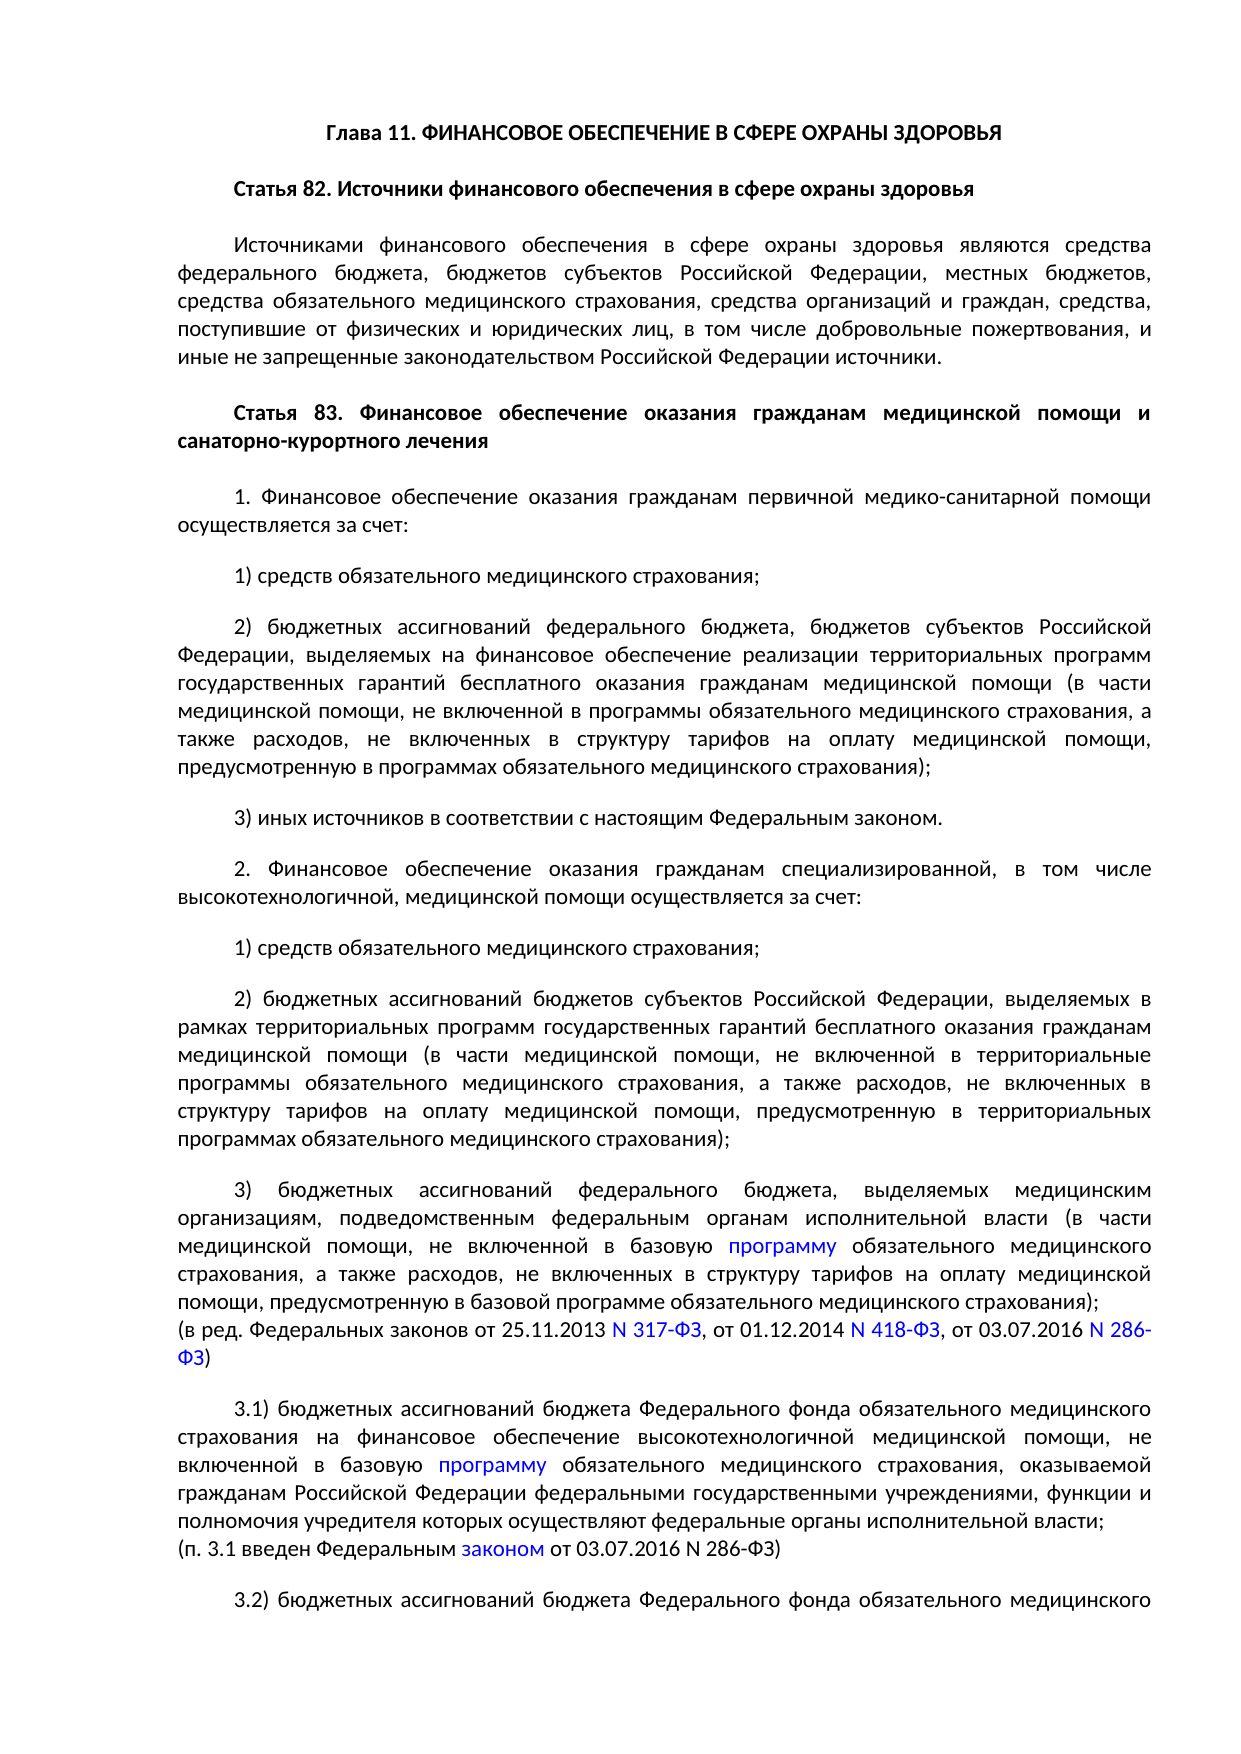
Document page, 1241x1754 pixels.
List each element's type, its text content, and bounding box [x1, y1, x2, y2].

text 3) иных источников в соответствии с настоящим Федеральным законом. [177, 803, 1152, 831]
title Статья 83. Финансовое обеспечение оказания гражданам медицинской помощи и санаторно-курортного лечения [177, 398, 1152, 454]
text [177, 1585, 1152, 1613]
text 1) средств обязательного медицинского страхования; [177, 933, 1152, 961]
text (п. 3.1 введен Федеральным законом от 03.07.2016 N 286-ФЗ) [177, 1534, 1152, 1562]
text 1) средств обязательного медицинского страхования; [177, 561, 1152, 589]
text 1. Финансовое обеспечение оказания гражданам первичной медико-санитарной помощи осуществляется за счет: [177, 482, 1152, 538]
text 2. Финансовое обеспечение оказания гражданам специализированной, в том числе высокотехнологичной, медицинской помощи осуществляется за счет: [177, 854, 1152, 910]
text Источниками финансового обеспечения в сфере охраны здоровья являются средства федерального бюджета, бюджетов субъектов Российской Федерации, местных бюджетов, средства обязательного медицинского страхования, средства организаций и граждан, средства, поступившие от физических и юридических лиц, в том числе добровольные пожертвования, и иные не запрещенные законодательством Российской Федерации источники. [177, 230, 1152, 370]
title Глава 11. ФИНАНСОВОЕ ОБЕСПЕЧЕНИЕ В СФЕРЕ ОХРАНЫ ЗДОРОВЬЯ [177, 118, 1152, 146]
text (в ред. Федеральных законов от 25.11.2013 N 317-ФЗ, от 01.12.2014 N 418-ФЗ, от 03.07.2016 N 286-ФЗ) [177, 1315, 1152, 1371]
text 2) бюджетных ассигнований бюджетов субъектов Российской Федерации, выделяемых в рамках территориальных программ государственных гарантий бесплатного оказания гражданам медицинской помощи (в части медицинской помощи, не включенной в территориальные программы обязательного медицинского страхования, а также расходов, не включенных в структуру тарифов на оплату медицинской помощи, предусмотренную в территориальных программах обязательного медицинского страхования); [177, 984, 1152, 1152]
text 3.1) бюджетных ассигнований бюджета Федерального фонда обязательного медицинского страхования на финансовое обеспечение высокотехнологичной медицинской помощи, не включенной в базовую программу обязательного медицинского страхования, оказываемой гражданам Российской Федерации федеральными государственными учреждениями, функции и полномочия учредителя которых осуществляют федеральные органы исполнительной власти; [177, 1394, 1152, 1534]
title Статья 82. Источники финансового обеспечения в сфере охраны здоровья [177, 174, 1152, 202]
text 3) бюджетных ассигнований федерального бюджета, выделяемых медицинским организациям, подведомственным федеральным органам исполнительной власти (в части медицинской помощи, не включенной в базовую программу обязательного медицинского страхования, а также расходов, не включенных в структуру тарифов на оплату медицинской помощи, предусмотренную в базовой программе обязательного медицинского страхования); [177, 1175, 1152, 1315]
text 2) бюджетных ассигнований федерального бюджета, бюджетов субъектов Российской Федерации, выделяемых на финансовое обеспечение реализации территориальных программ государственных гарантий бесплатного оказания гражданам медицинской помощи (в части медицинской помощи, не включенной в программы обязательного медицинского страхования, а также расходов, не включенных в структуру тарифов на оплату медицинской помощи, предусмотренную в программах обязательного медицинского страхования); [177, 612, 1152, 780]
